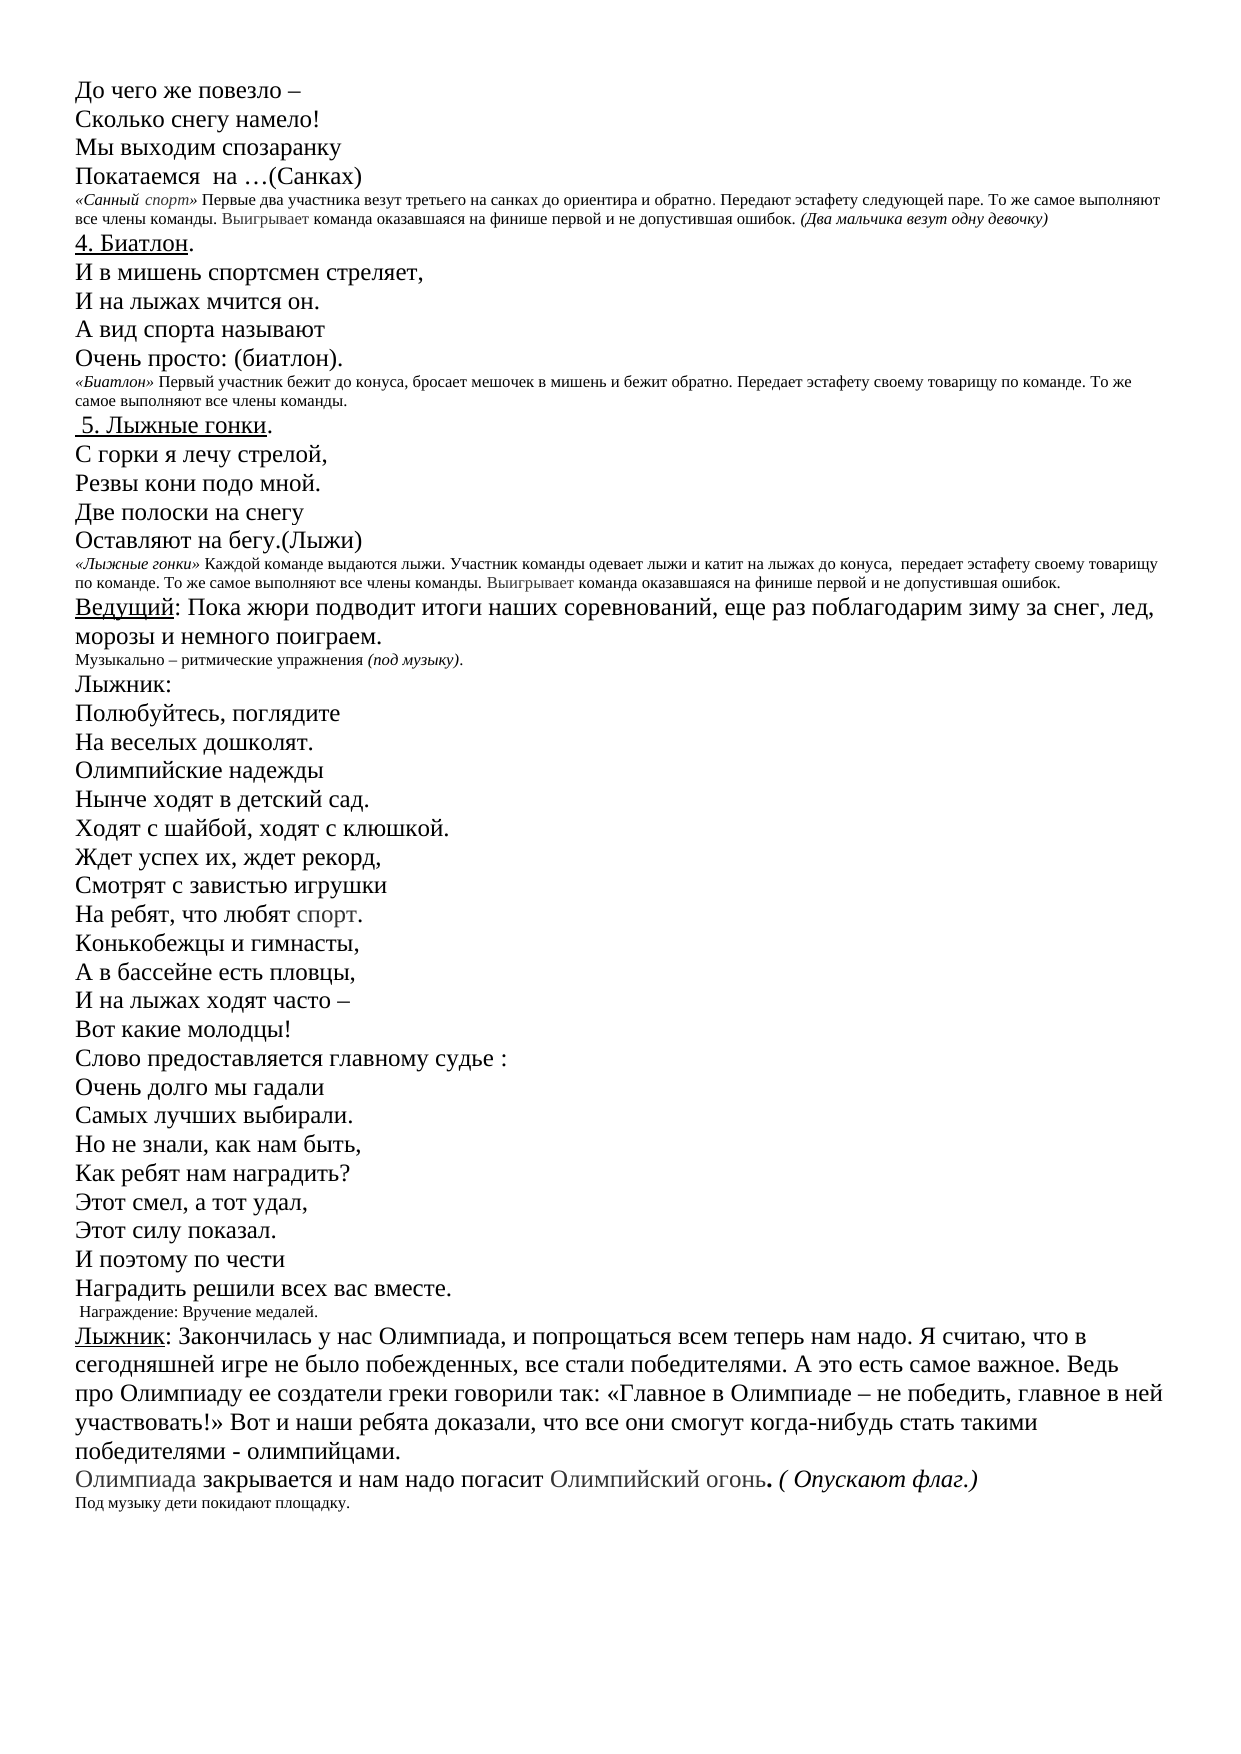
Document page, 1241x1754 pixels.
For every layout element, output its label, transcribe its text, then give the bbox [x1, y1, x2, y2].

text Смотрят с завистью игрушки [75, 870, 1165, 899]
text До чего же повезло – Сколько снегу намело! Мы выходим спозаранку Покатаемся на …(Санках) [75, 75, 1165, 190]
text Вот какие молодцы! [75, 1014, 1165, 1043]
text Лыжник: [75, 669, 1165, 698]
text Очень долго мы гадали [75, 1072, 1165, 1100]
text Конькобежцы и гимнасты, [75, 928, 1165, 957]
text 4. Биатлон. [75, 228, 1165, 257]
text Лыжник: Закончилась у нас Олимпиада, и попрощаться всем теперь нам надо. Я считаю, что в сегодняшней игре не было побежденных, все стали победителями. А это есть самое важное. Ведь про Олимпиаду ее создатели греки говорили так: «Главное в Олимпиаде – не победить, главное в ней участвовать!» Вот и наши ребята доказали, что все они смогут когда-нибудь стать такими победителями - олимпийцами. [75, 1321, 1165, 1464]
text Нынче ходят в детский сад. [75, 784, 1165, 813]
text Награждение: Вручение медалей. [75, 1302, 1165, 1321]
text Этот смел, а тот удал, [75, 1187, 1165, 1215]
text 5. Лыжные гонки. [75, 410, 1165, 439]
text Полюбуйтесь, поглядите [75, 698, 1165, 727]
text Ждет успех их, ждет рекорд, [75, 842, 1165, 870]
text Под музыку дети покидают площадку. [75, 1493, 1165, 1512]
text И поэтому по чести [75, 1244, 1165, 1273]
text С горки я лечу стрелой, Резвы кони подо мной. Две полоски на снегу Оставляют на бегу.(Лыжи) [304, 439, 1165, 554]
text Ведущий: Пока жюри подводит итоги наших соревнований, еще раз поблагодарим зиму за снег, лед, морозы и немного поиграем. [75, 592, 1165, 650]
text «Санный спорт» Первые два участника везут третьего на санках до ориентира и обратно. Передают эстафету следующей паре. То же самое выполняют все члены команды. Выигрывает команда оказавшаяся на финише первой и не допустившая ошибок. (Два мальчика везут одну девочку) [75, 190, 1165, 228]
text На веселых дошколят. [75, 727, 1165, 755]
text И на лыжах ходят часто – [75, 985, 1165, 1014]
text «Биатлон» Первый участник бежит до конуса, бросает мешочек в мишень и бежит обратно. Передает эстафету своему товарищу по команде. То же самое выполняют все члены команды. [75, 372, 1165, 410]
text Олимпиада закрывается и нам надо погасит Олимпийский огонь. ( Опускают флаг.) [75, 1464, 1165, 1493]
text А в бассейне есть пловцы, [75, 957, 1165, 985]
text Наградить решили всех вас вместе. [75, 1273, 1165, 1302]
text Слово предоставляется главному судье : [75, 1043, 1165, 1072]
text Этот силу показал. [75, 1215, 1165, 1244]
text На ребят, что любят спорт. [75, 899, 1165, 928]
text Олимпийские надежды [75, 755, 1165, 784]
text Но не знали, как нам быть, [75, 1129, 1165, 1158]
text Самых лучших выбирали. [75, 1100, 1165, 1129]
text Ходят с шайбой, ходят с клюшкой. [75, 813, 1165, 842]
text «Лыжные гонки» Каждой команде выдаются лыжи. Участник команды одевает лыжи и катит на лыжах до конуса, передает эстафету своему товарищу по команде. То же самое выполняют все члены команды. Выигрывает команда оказавшаяся на финише первой и не допустившая ошибок. [75, 554, 1165, 592]
text Музыкально – ритмические упражнения (под музыку). [75, 650, 1165, 669]
text Как ребят нам наградить? [75, 1158, 1165, 1187]
text И в мишень спортсмен стреляет, И на лыжах мчится он. А вид спорта называют Очень просто: (биатлон). [75, 257, 1165, 372]
